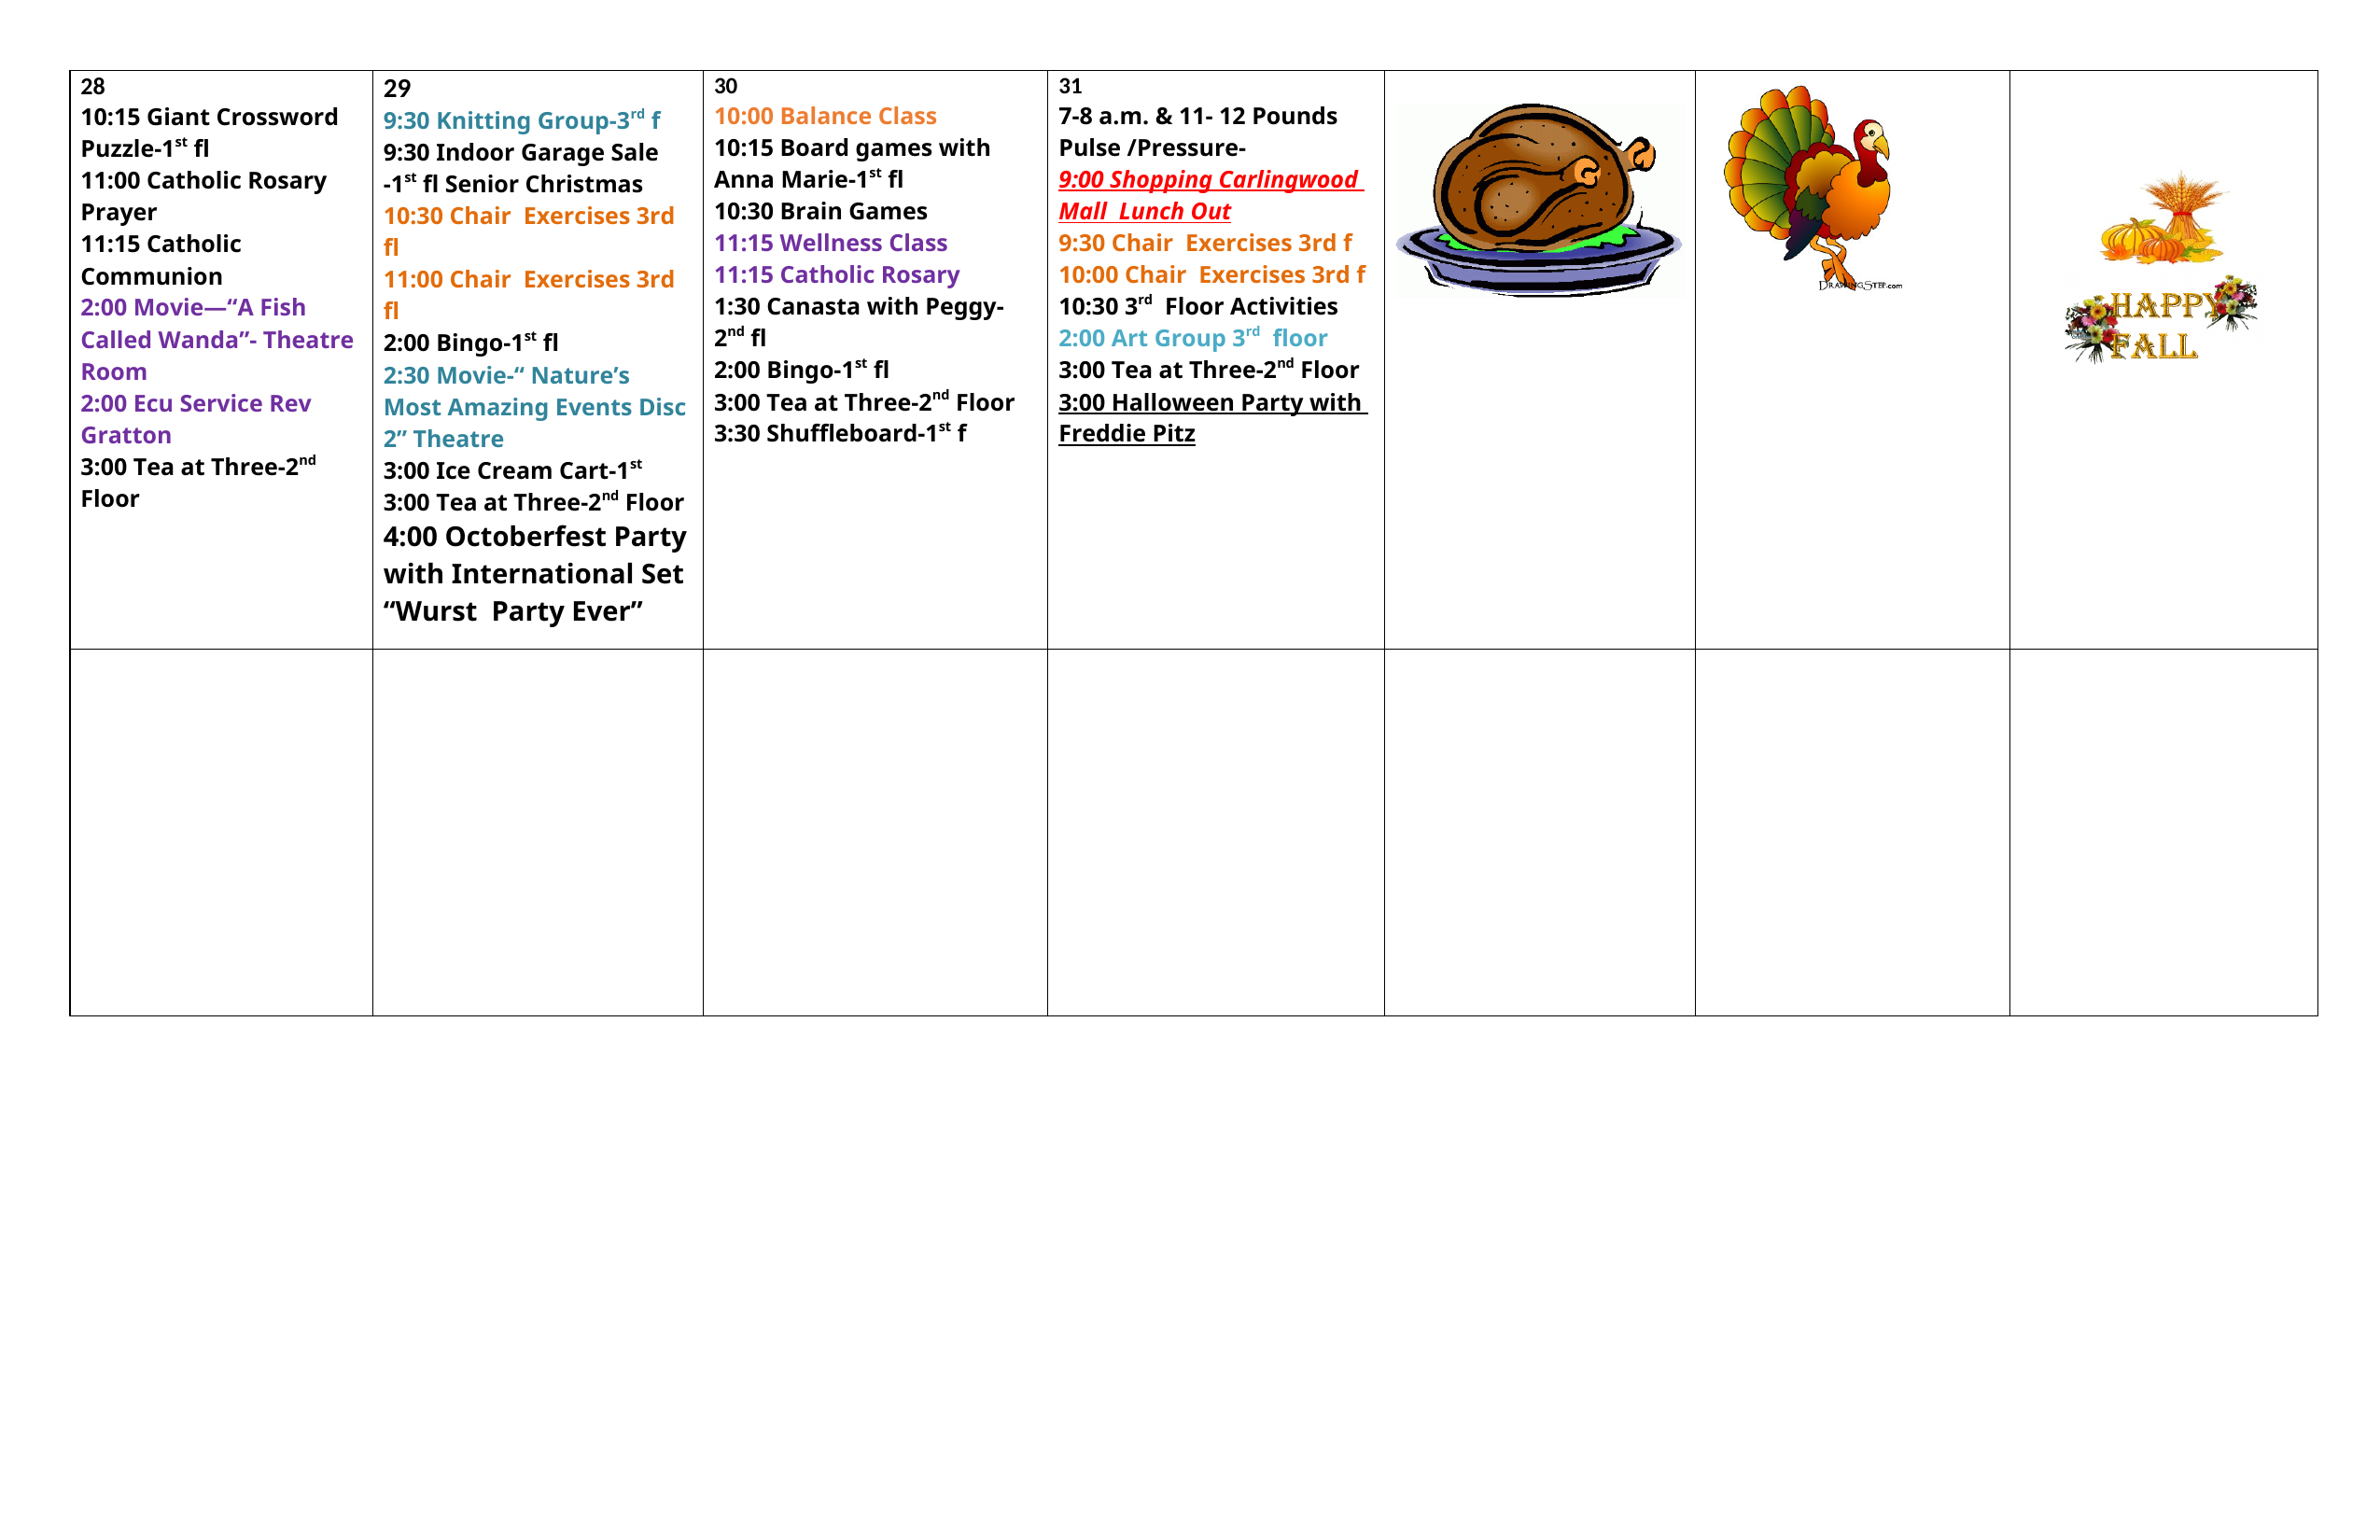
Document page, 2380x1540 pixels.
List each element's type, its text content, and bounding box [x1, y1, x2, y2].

table_cell 29 9:30 Knitting Group-3rd f 9:30 Indoor Garage Sale -1st fl Senior Christmas 10:30 Chair Exercises 3rd fl 11:00 Chair Exercises 3rd fl 2:00 Bingo-1st fl 2:30 Movie-“ Nature’s Most Amazing Events Disc 2” Theatre 3:00 Ice Cream Cart-1st 3:00 Tea at Three-2nd Floor 4:00 Octoberfest Party with International Set “Wurst Party Ever” [373, 71, 703, 648]
table_cell 31 7-8 a.m. & 11- 12 Pounds Pulse /Pressure- 9:00 Shopping Carlingwood Mall Lunch Out 9:30 Chair Exercises 3rd f 10:00 Chair Exercises 3rd f 10:30 3rd Floor Activities 2:00 Art Group 3rd floor 3:00 Tea at Three-2nd Floor 3:00 Halloween Party with Freddie Pitz [1048, 71, 1384, 648]
table_cell [373, 650, 703, 1015]
table_cell [1696, 650, 2009, 1015]
table_cell 30 10:00 Balance Class 10:15 Board games with Anna Marie-1st fl 10:30 Brain Games 11:15 Wellness Class 11:15 Catholic Rosary 1:30 Canasta with Peggy- 2nd fl 2:00 Bingo-1st fl 3:00 Tea at Three-2nd Floor 3:30 Shuffleboard-1st f [704, 71, 1047, 648]
table_cell [704, 650, 1047, 1015]
picture [1394, 103, 1686, 299]
table_cell [1696, 71, 2009, 648]
picture [2060, 166, 2268, 370]
table_cell 28 10:15 Giant Crossword Puzzle-1st fl 11:00 Catholic Rosary Prayer 11:15 Catholic Communion 2:00 Movie—“A Fish Called Wanda”- Theatre Room 2:00 Ecu Service Rev Gratton 3:00 Tea at Three-2nd Floor [71, 71, 372, 648]
table_cell [1385, 71, 1695, 648]
table_cell [71, 650, 372, 1015]
table_cell [2010, 650, 2317, 1015]
table_cell [1385, 650, 1695, 1015]
table_cell [2010, 71, 2317, 648]
table_cell [1048, 650, 1384, 1015]
picture [1706, 71, 1915, 301]
